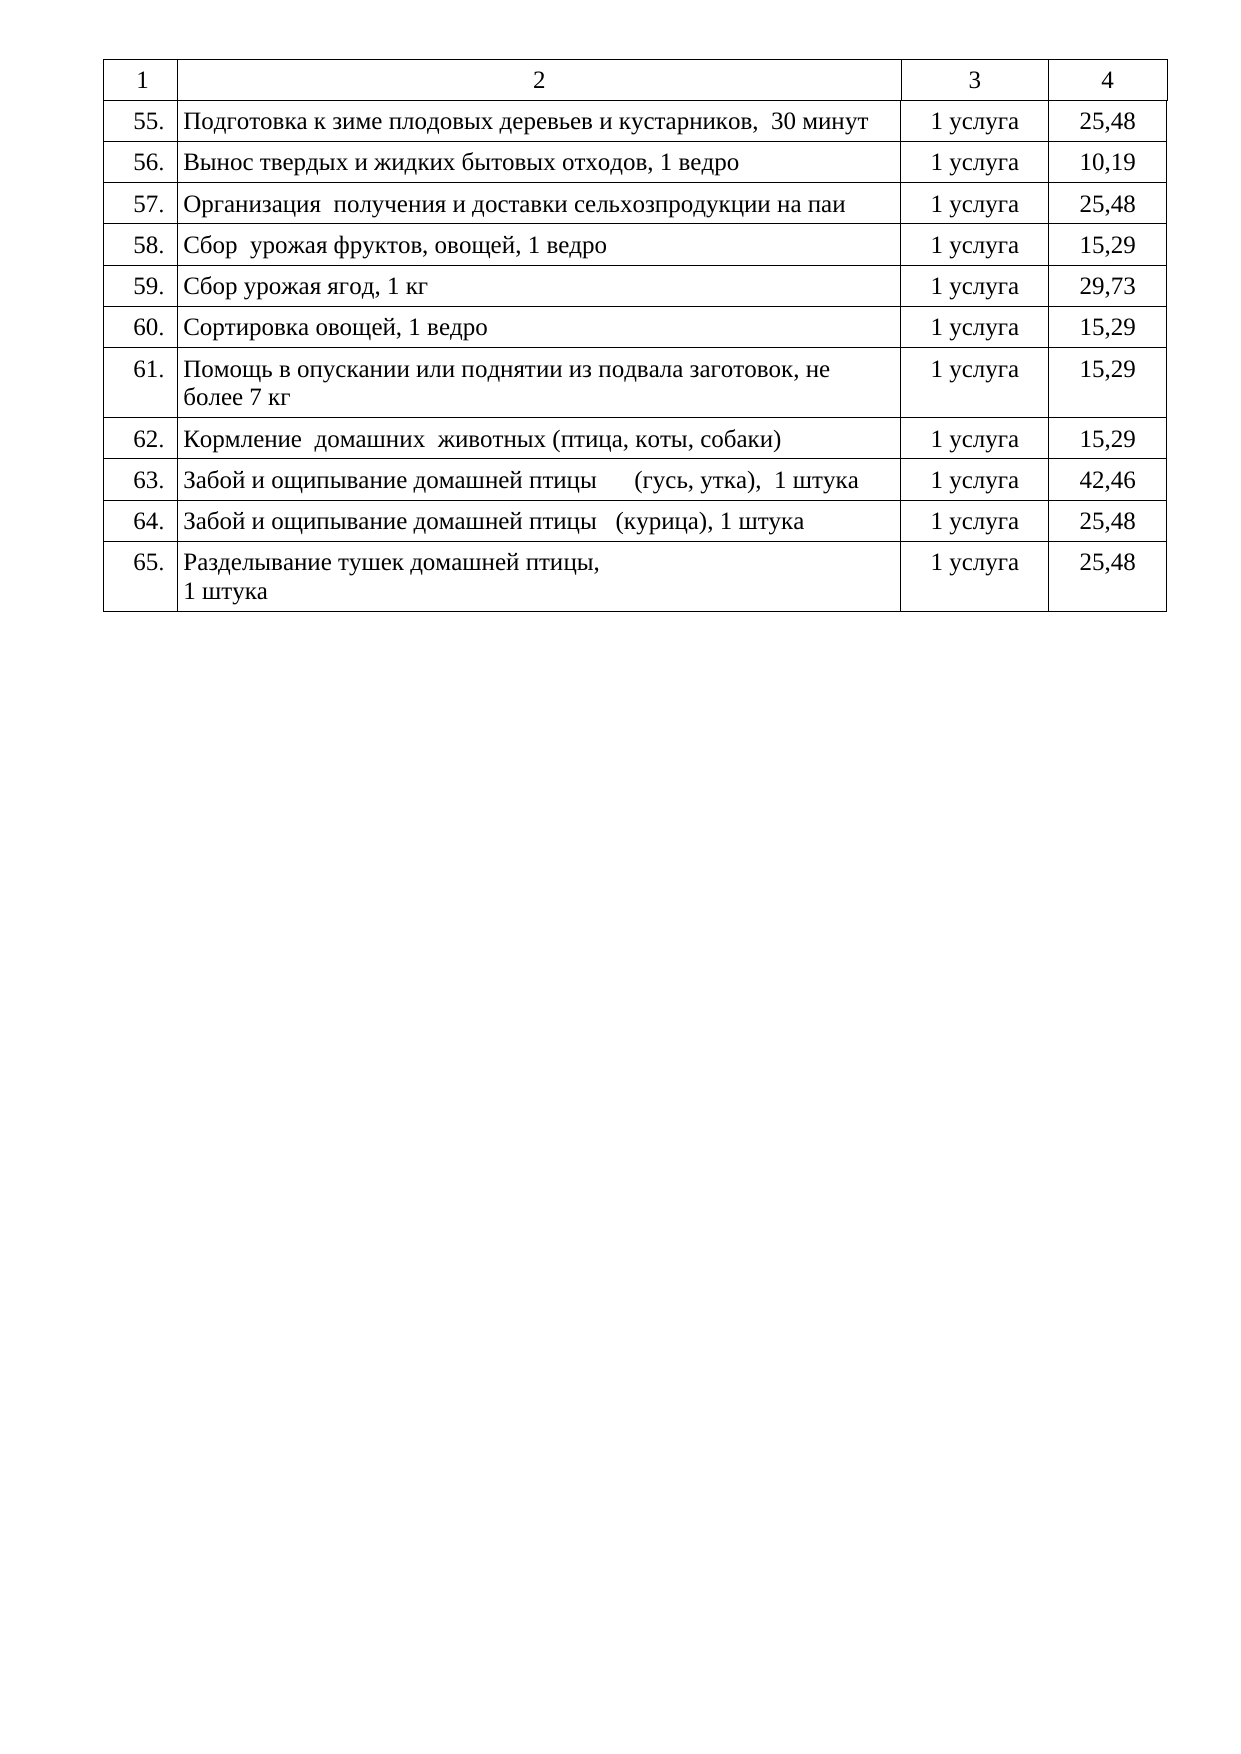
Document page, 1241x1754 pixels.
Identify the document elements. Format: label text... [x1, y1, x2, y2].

table_cell 1 услуга [901, 183, 1048, 223]
table_cell Забой и ощипывание домашней птицы (курица), 1 штука [178, 501, 900, 541]
table_header 2 [178, 60, 901, 99]
table_cell Разделывание тушек домашней птицы, 1 штука [178, 542, 900, 611]
table_cell 42,46 [1049, 459, 1166, 499]
table_cell 25,48 [1049, 101, 1166, 141]
table_header 3 [902, 60, 1048, 99]
table_cell [104, 101, 177, 141]
table_cell [104, 142, 177, 182]
table_cell 1 услуга [901, 459, 1048, 499]
table_cell 25,48 [1049, 501, 1166, 541]
table_cell Кормление домашних животных (птица, коты, собаки) [178, 418, 900, 458]
table_cell [104, 307, 177, 347]
table_cell [104, 542, 177, 611]
table_cell 29,73 [1049, 266, 1166, 306]
table_cell 1 услуга [901, 348, 1048, 417]
table_cell 1 услуга [901, 418, 1048, 458]
table_cell 25,48 [1049, 542, 1166, 611]
table_cell 1 услуга [901, 101, 1048, 141]
table_cell 1 услуга [901, 501, 1048, 541]
table_cell [104, 418, 177, 458]
table_cell Вынос твердых и жидких бытовых отходов, 1 ведро [178, 142, 900, 182]
table_cell 1 услуга [901, 542, 1048, 611]
table_cell 10,19 [1049, 142, 1166, 182]
table_cell Сбор урожая ягод, 1 кг [178, 266, 900, 306]
table_cell 1 услуга [901, 266, 1048, 306]
table_cell [104, 266, 177, 306]
table_cell [104, 183, 177, 223]
table_header 4 [1049, 60, 1167, 99]
table_header 1 [104, 60, 177, 99]
table_cell 15,29 [1049, 418, 1166, 458]
table_cell [104, 501, 177, 541]
table_cell 25,48 [1049, 183, 1166, 223]
table_cell Забой и ощипывание домашней птицы (гусь, утка), 1 штука [178, 459, 900, 499]
table_cell Организация получения и доставки сельхозпродукции на паи [178, 183, 900, 223]
table_cell Подготовка к зиме плодовых деревьев и кустарников, 30 минут [178, 101, 900, 141]
table_cell 1 услуга [901, 142, 1048, 182]
table_cell Помощь в опускании или поднятии из подвала заготовок, не более 7 кг [178, 348, 900, 417]
table_cell [104, 459, 177, 499]
table_cell [104, 224, 177, 264]
table_cell 1 услуга [901, 224, 1048, 264]
table_cell 1 услуга [901, 307, 1048, 347]
table_cell 15,29 [1049, 224, 1166, 264]
table_cell 15,29 [1049, 348, 1166, 417]
table_cell [104, 348, 177, 417]
table_cell Сортировка овощей, 1 ведро [178, 307, 900, 347]
table_cell Сбор урожая фруктов, овощей, 1 ведро [178, 224, 900, 264]
table_cell 15,29 [1049, 307, 1166, 347]
